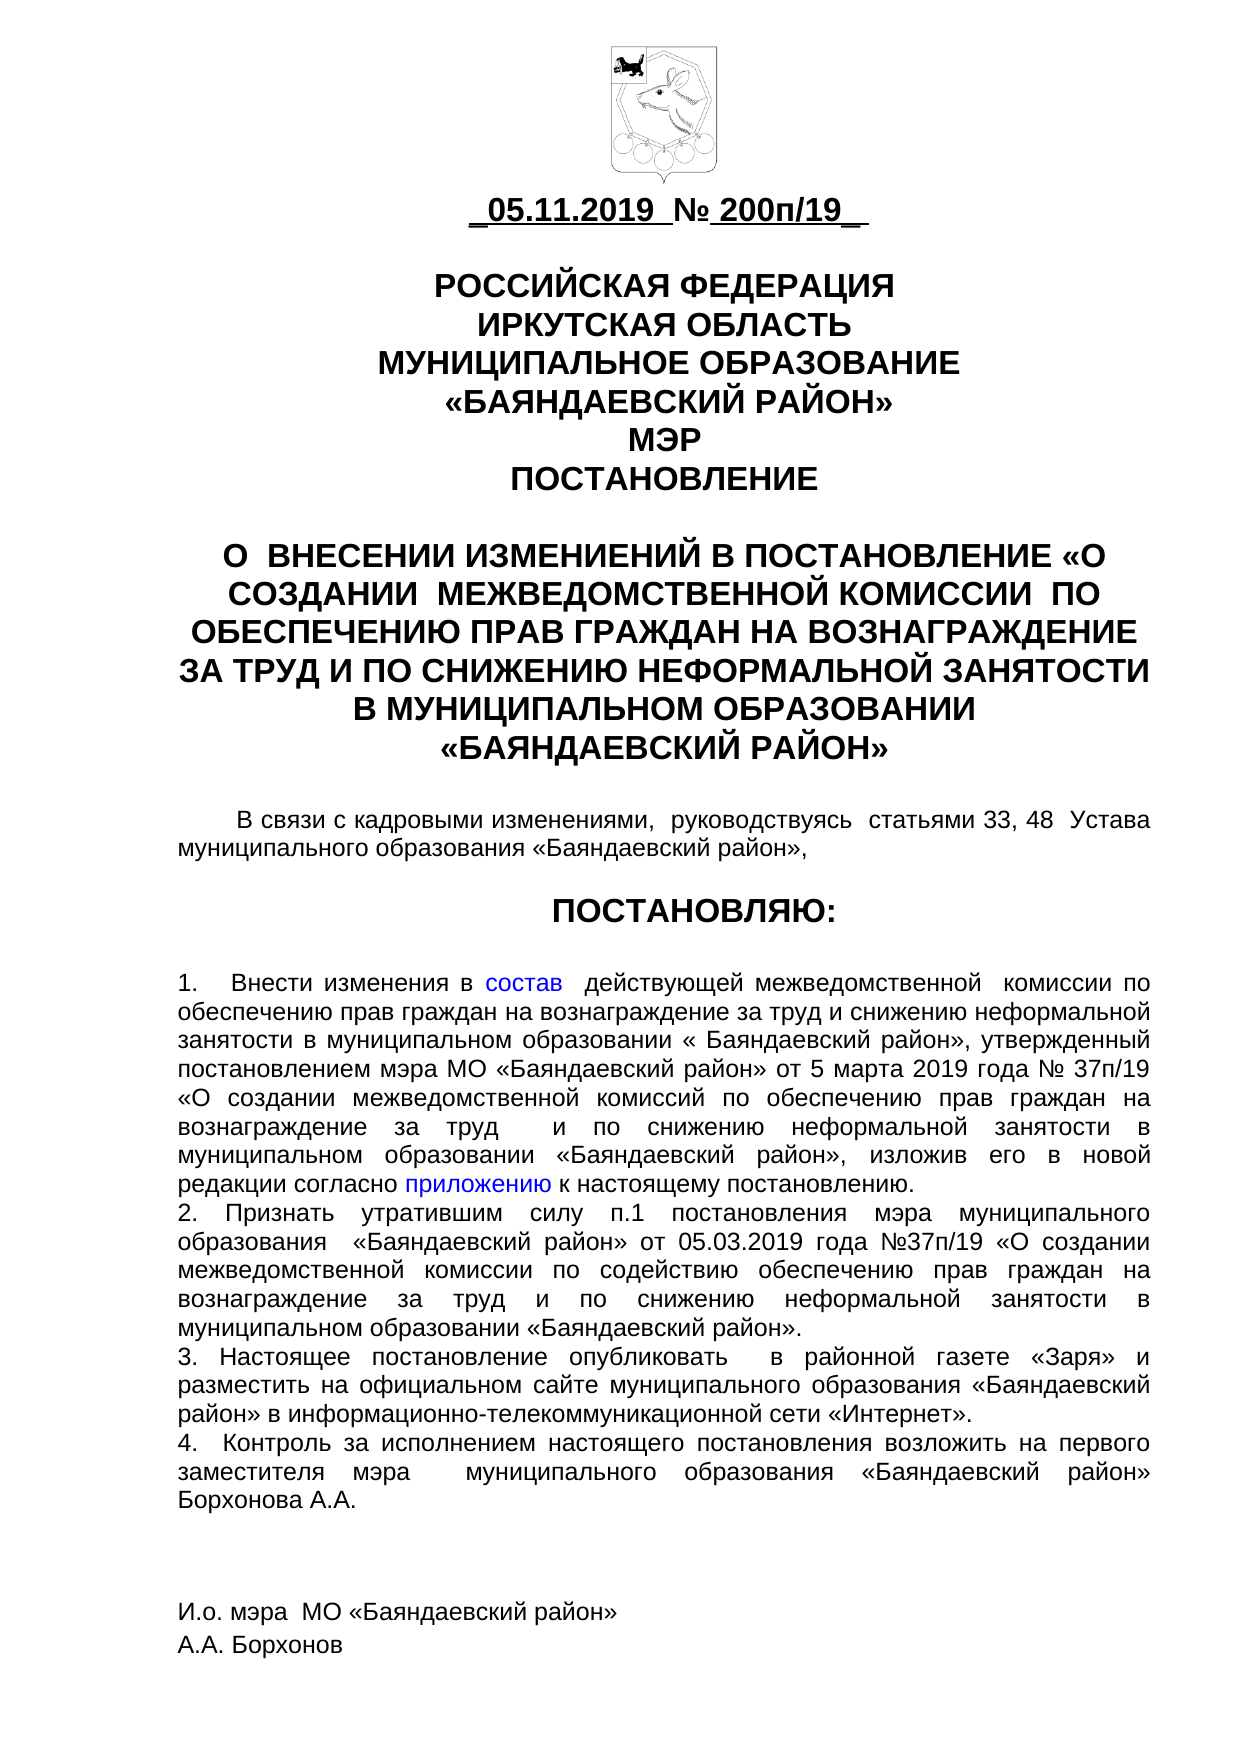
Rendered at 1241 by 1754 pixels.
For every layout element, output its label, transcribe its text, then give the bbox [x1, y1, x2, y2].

text ИРКУТСКАЯ ОБЛАСТЬ [177, 305, 1152, 343]
text 4. Контроль за исполнением настоящего постановления возложить на первого заместителя мэра муниципального образования «Баяндаевский район» Борхонова А.А. [177, 1428, 1152, 1514]
list 2. Признать утратившим силу п.1 постановления мэра муниципального образования «Баяндаевский район» от 05.03.2019 года №37п/19 «О создании межведомственной комиссии по содействию обеспечению прав граждан на вознаграждение за труд и по снижению неформальной занятости в муниципальном образовании «Баяндаевский район». [177, 1198, 1152, 1342]
picture [607, 44, 722, 190]
text 3. Настоящее постановление опубликовать в районной газете «Заря» и разместить на официальном сайте муниципального образования «Баяндаевский район» в информационно-телекоммуникационной сети «Интернет». [177, 1342, 1152, 1428]
text В связи с кадровыми изменениями, руководствуясь статьями 33, 48 Устава муниципального образования «Баяндаевский район», [177, 805, 1152, 862]
text И.о. мэра МО «Баяндаевский район» [177, 1597, 1152, 1625]
text О ВНЕСЕНИИ ИЗМЕНИЕНИЙ В ПОСТАНОВЛЕНИЕ «О СОЗДАНИИ МЕЖВЕДОМСТВЕННОЙ КОМИССИИ ПО ОБЕСПЕЧЕНИЮ ПРАВ ГРАЖДАН НА ВОЗНАГРАЖДЕНИЕ ЗА ТРУД И ПО СНИЖЕНИЮ НЕФОРМАЛЬНОЙ ЗАНЯТОСТИ В МУНИЦИПАЛЬНОМ ОБРАЗОВАНИИ [177, 536, 1152, 728]
text ПОСТАНОВЛЕНИЕ [177, 459, 1152, 497]
text _05.11.2019 № 200п/19_ [177, 190, 1152, 228]
list 1. Внести изменения в состав действующей межведомственной комиссии по обеспечению прав граждан на вознаграждение за труд и снижению неформальной занятости в муниципальном образовании « Баяндаевский район», утвержденный постановлением мэра МО «Баяндаевский район» от 5 марта 2019 года № 37п/19 «О создании межведомственной комиссий по обеспечению прав граждан на вознаграждение за труд и по снижению неформальной занятости в муниципальном образовании «Баяндаевский район», изложив его в новой редакции согласно приложению к настоящему постановлению. [177, 968, 1152, 1198]
text РОССИЙСКАЯ ФЕДЕРАЦИЯ [177, 267, 1152, 305]
text ПОСТАНОВЛЯЮ: [177, 891, 1152, 929]
text «БАЯНДАЕВСКИЙ РАЙОН» [177, 382, 1152, 420]
text «БАЯНДАЕВСКИЙ РАЙОН» [177, 728, 1152, 766]
text МУНИЦИПАЛЬНОЕ ОБРАЗОВАНИЕ [177, 343, 1152, 382]
text А.А. Борхонов [177, 1629, 1152, 1658]
text МЭР [177, 420, 1152, 459]
